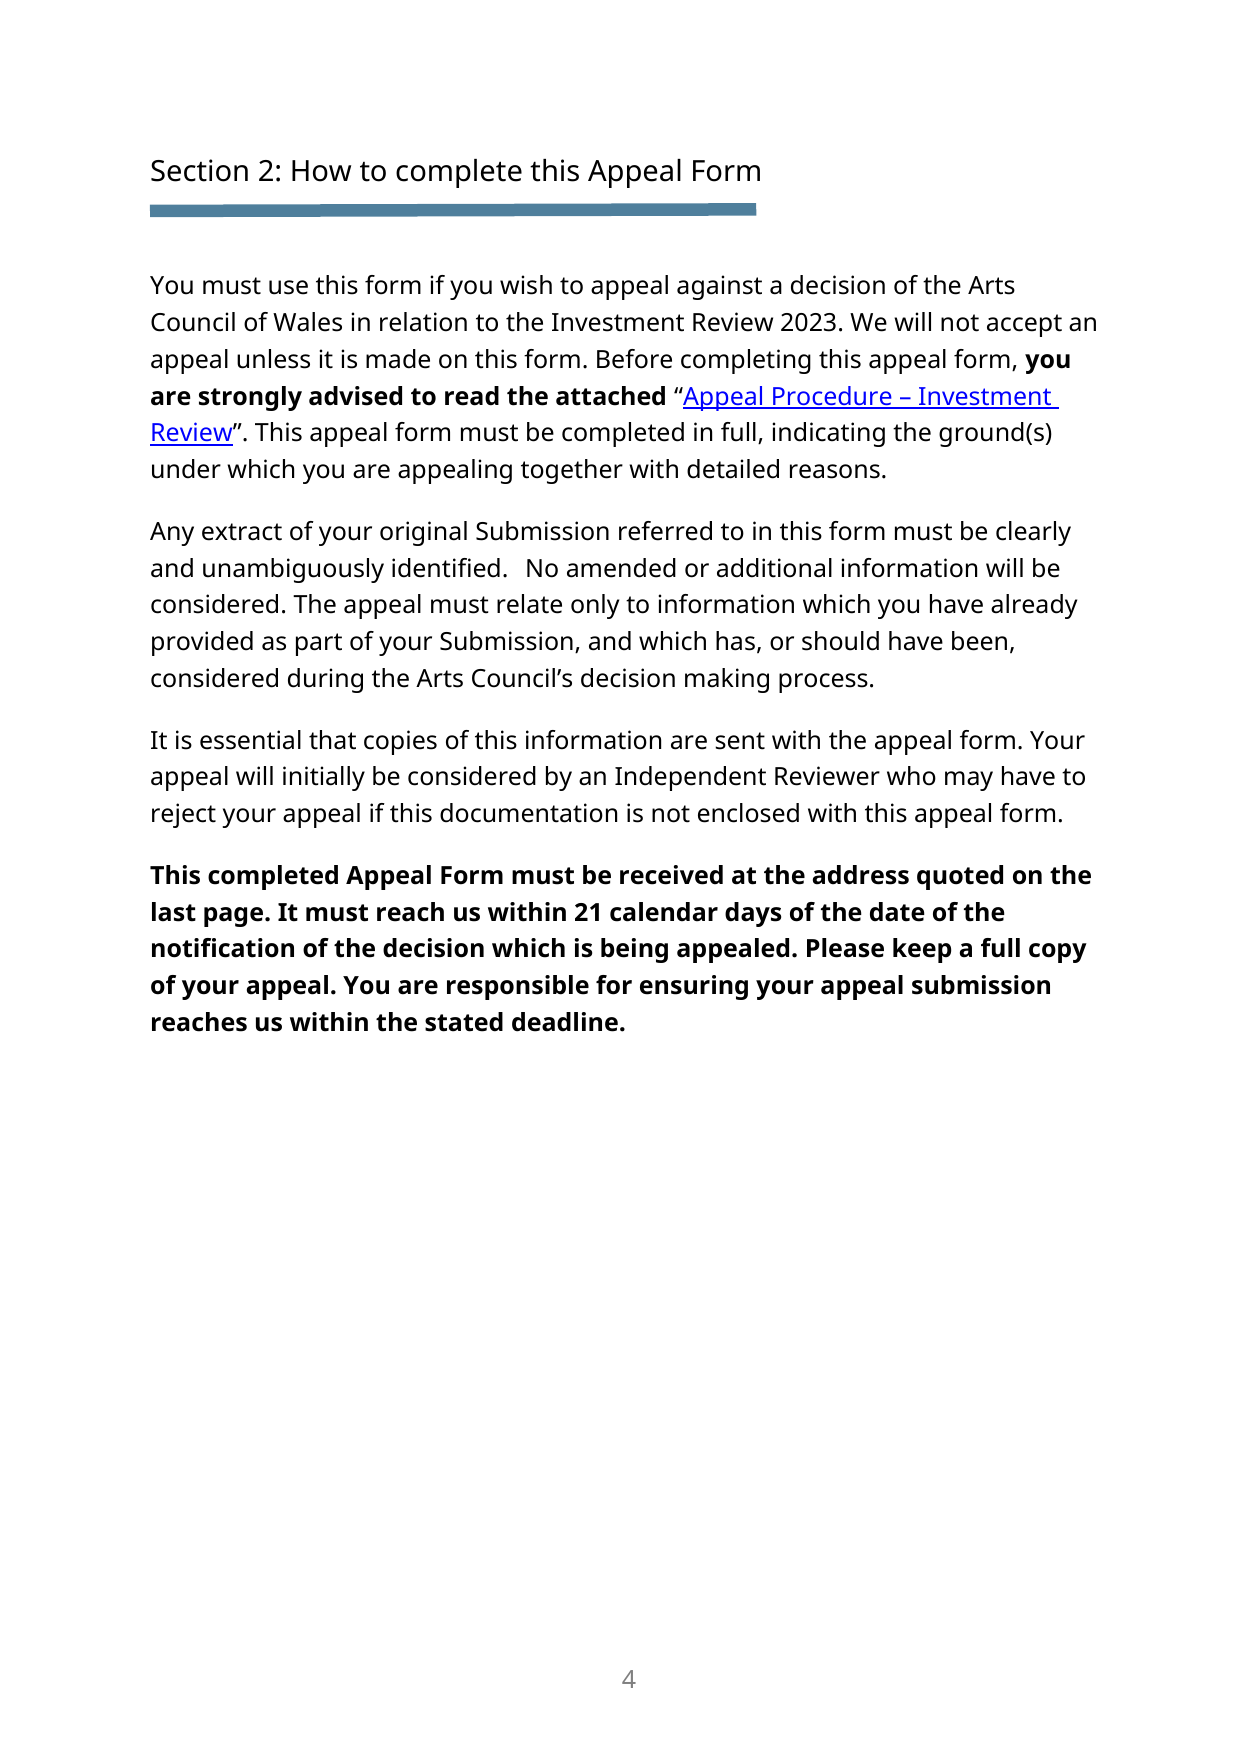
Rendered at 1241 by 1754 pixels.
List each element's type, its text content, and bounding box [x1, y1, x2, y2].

subtitle Section 2: How to complete this Appeal Form [150, 150, 1107, 190]
text It is essential that copies of this information are sent with the appeal form. Your appeal will initially be considered by an Independent Reviewer who may have to reject your appeal if this documentation is not enclosed with this appeal form. [150, 722, 1107, 830]
text Any extract of your original Submission referred to in this form must be clearly and unambiguously identified. No amended or additional information will be considered. The appeal must relate only to information which you have already provided as part of your Submission, and which has, or should have been, considered during the Arts Council’s decision making process. [150, 513, 1107, 694]
text This completed Appeal Form must be received at the address quoted on the last page. It must reach us within 21 calendar days of the date of the notification of the decision which is being appealed. Please keep a full copy of your appeal. You are responsible for ensuring your appeal submission reaches us within the stated deadline. [150, 858, 1107, 1039]
text You must use this form if you wish to appeal against a decision of the Arts Council of Wales in relation to the Investment Review 2023. We will not accept an appeal unless it is made on this form. Before completing this appeal form, you are strongly advised to read the attached “Appeal Procedure – Investment Review”. This appeal form must be completed in full, indicating the ground(s) under which you are appealing together with detailed reasons. [150, 268, 1107, 486]
